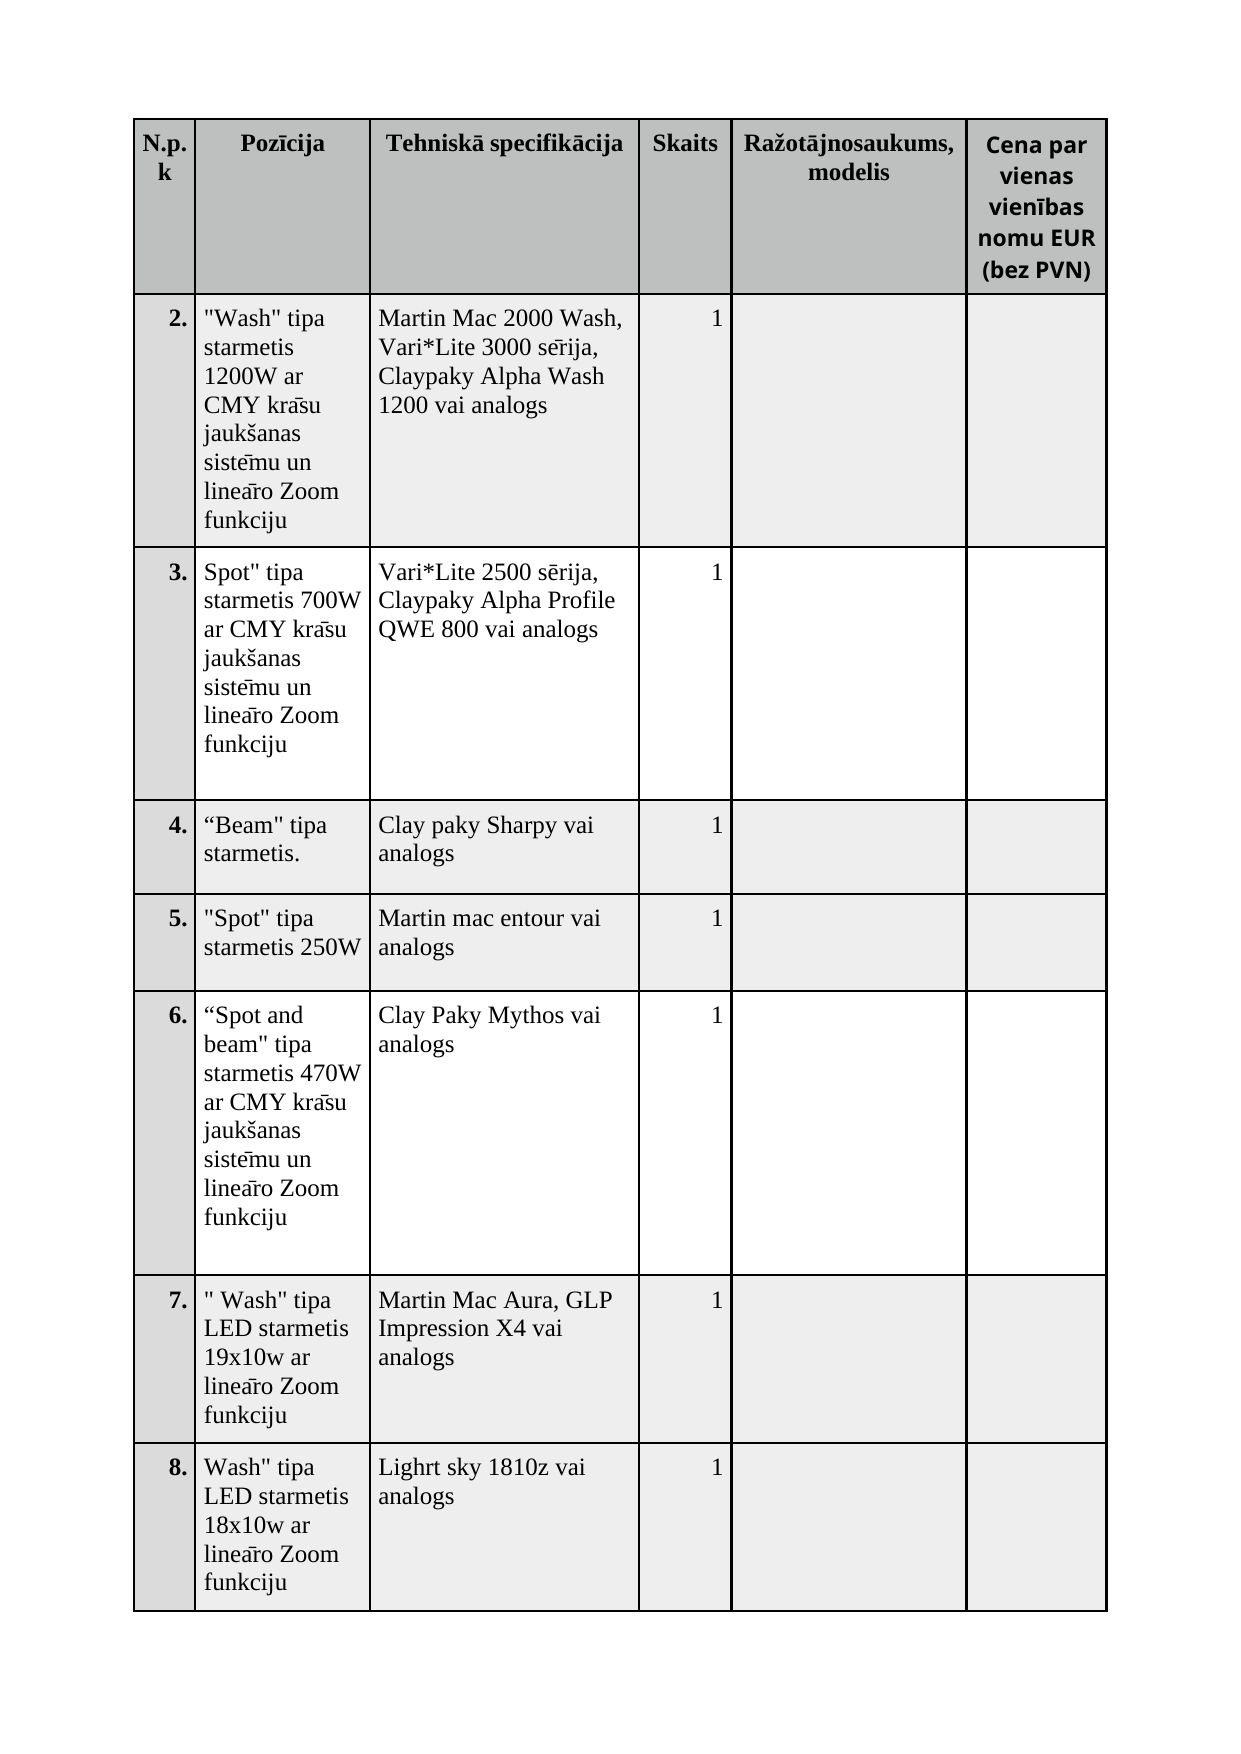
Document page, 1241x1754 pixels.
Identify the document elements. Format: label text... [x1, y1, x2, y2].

table_cell 2. [135, 295, 194, 546]
table_cell 1 [640, 992, 730, 1274]
table_cell 1 [640, 295, 730, 546]
table_cell 1 [640, 548, 730, 799]
table_cell Lighrt sky 1810z vai analogs [371, 1444, 638, 1610]
table_cell 1 [640, 895, 730, 990]
table_cell Martin Mac 2000 Wash, Vari*Lite 3000 sērija, Claypaky Alpha Wash 1200 vai analogs [371, 295, 638, 546]
table_cell “Spot and beam" tipa starmetis 470W ar CMY krāsu jaukšanas sistēmu un lineāro Zoom funkciju [196, 992, 369, 1274]
table_cell " Wash" tipa LED starmetis 19x10w ar lineāro Zoom funkciju [196, 1276, 369, 1442]
table_cell 3. [135, 548, 194, 799]
table_cell [733, 801, 965, 893]
table_cell 7. [135, 1276, 194, 1442]
table_cell 8. [135, 1444, 194, 1610]
table_cell [733, 1276, 965, 1442]
table_cell [733, 895, 965, 990]
table_cell Clay Paky Mythos vai analogs [371, 992, 638, 1274]
table_header Pozīcija [196, 120, 369, 293]
table_cell "Spot" tipa starmetis 250W [196, 895, 369, 990]
table_cell [968, 548, 1105, 799]
table_cell [968, 992, 1105, 1274]
table_cell "Wash" tipa starmetis 1200W ar CMY krāsu jaukšanas sistēmu un lineāro Zoom funkciju [196, 295, 369, 546]
table_header Skaits [640, 120, 730, 293]
table_cell Wash" tipa LED starmetis 18x10w ar lineāro Zoom funkciju [196, 1444, 369, 1610]
table_header Ražotājnosaukums,modelis [733, 120, 965, 293]
table_cell Martin mac entour vai analogs [371, 895, 638, 990]
table_cell “Beam" tipa starmetis. [196, 801, 369, 893]
table_cell 1 [640, 801, 730, 893]
table_cell Clay paky Sharpy vai analogs [371, 801, 638, 893]
table_cell [968, 295, 1105, 546]
table_cell 5. [135, 895, 194, 990]
table_header Cena par vienas vienības nomu EUR (bez PVN) [968, 120, 1105, 293]
table_cell Spot" tipa starmetis 700W ar CMY krāsu jaukšanas sistēmu un lineāro Zoom funkciju [196, 548, 369, 799]
table_cell [968, 895, 1105, 990]
table_cell Vari*Lite 2500 sērija, Claypaky Alpha Profile QWE 800 vai analogs [371, 548, 638, 799]
table_cell [968, 801, 1105, 893]
table_header Tehniskā specifikācija [371, 120, 638, 293]
table_cell 1 [640, 1276, 730, 1442]
table_cell [733, 992, 965, 1274]
table_cell [733, 295, 965, 546]
table_cell 4. [135, 801, 194, 893]
table_cell Martin Mac Aura, GLP Impression X4 vai analogs [371, 1276, 638, 1442]
table_cell [733, 1444, 965, 1610]
table_cell [968, 1276, 1105, 1442]
table_cell 1 [640, 1444, 730, 1610]
table_header N.p.k [135, 120, 194, 293]
table_cell [733, 548, 965, 799]
table_cell [968, 1444, 1105, 1610]
table_cell 6. [135, 992, 194, 1274]
